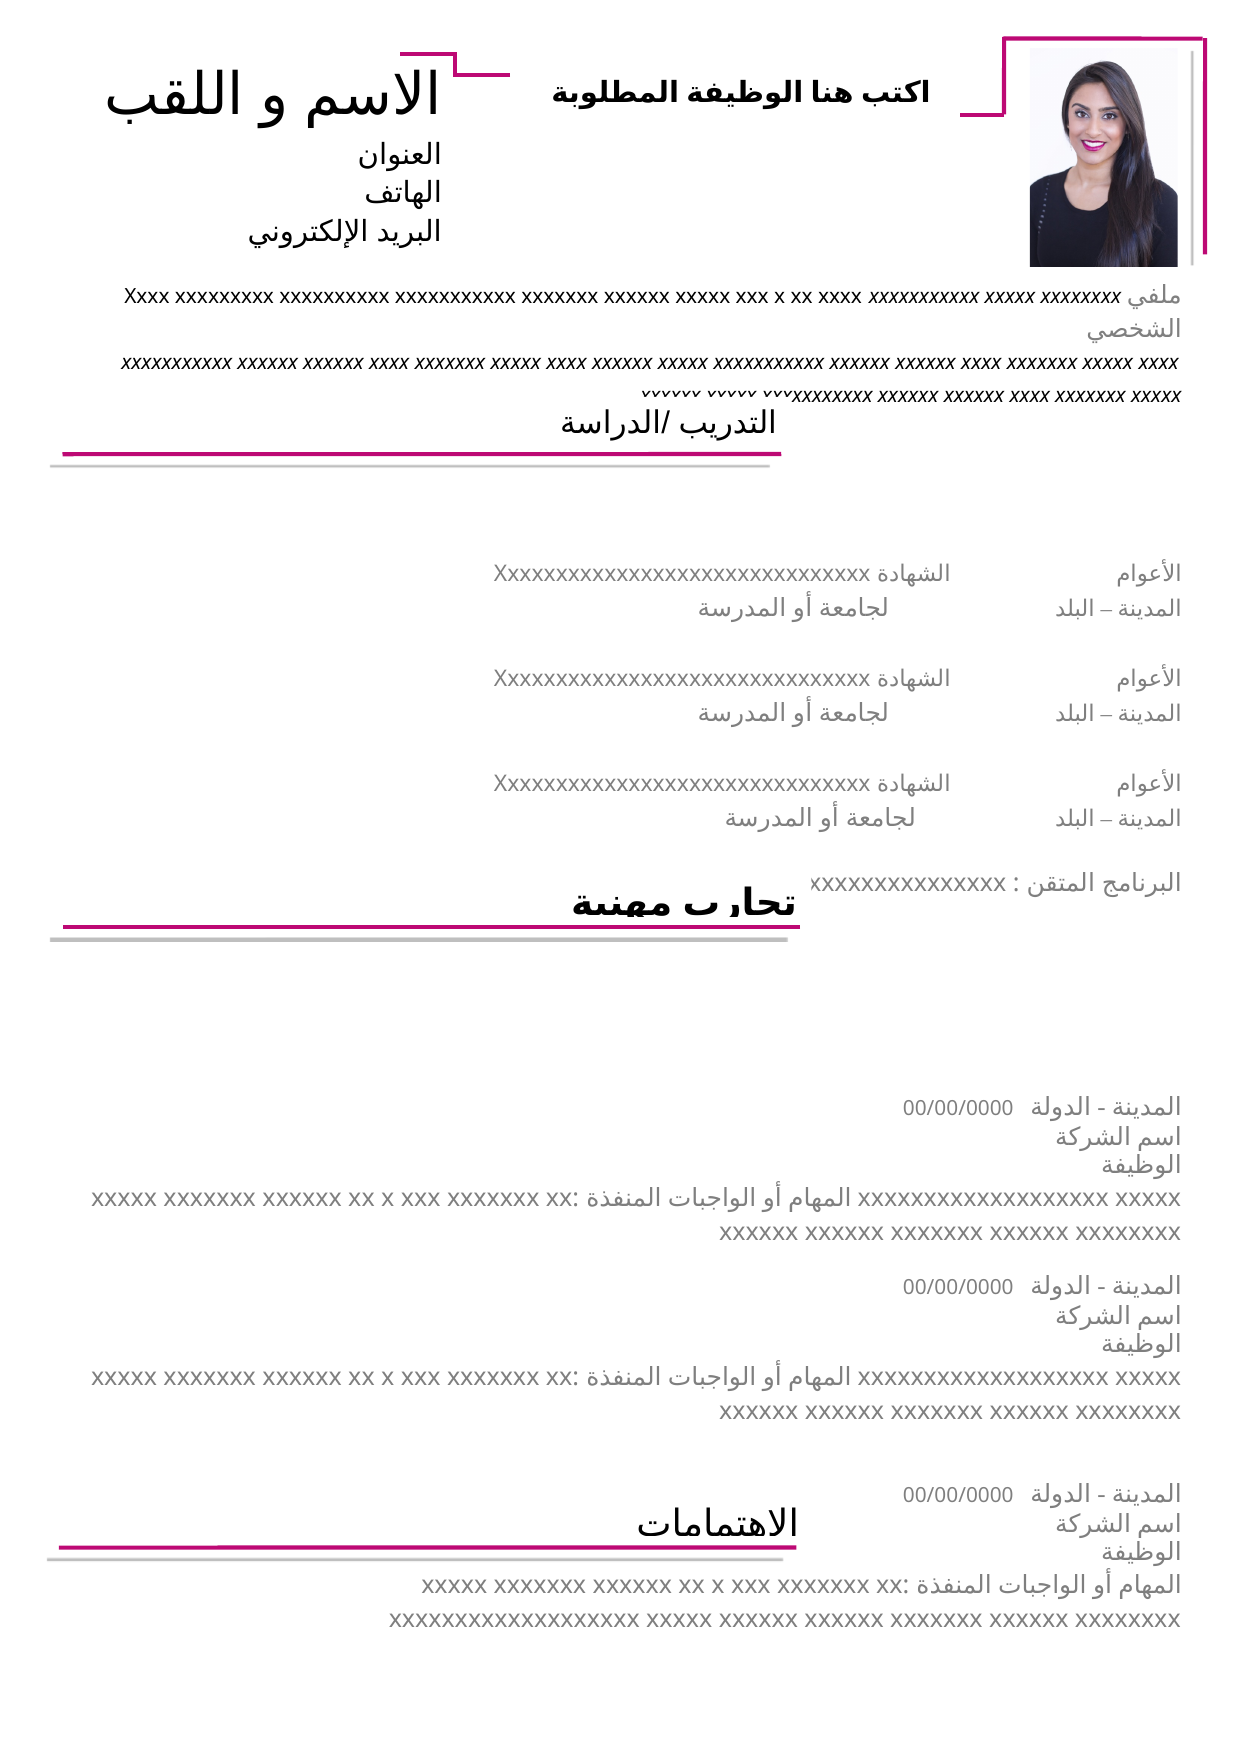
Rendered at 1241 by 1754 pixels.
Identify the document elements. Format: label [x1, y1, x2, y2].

picture [1029, 48, 1178, 267]
